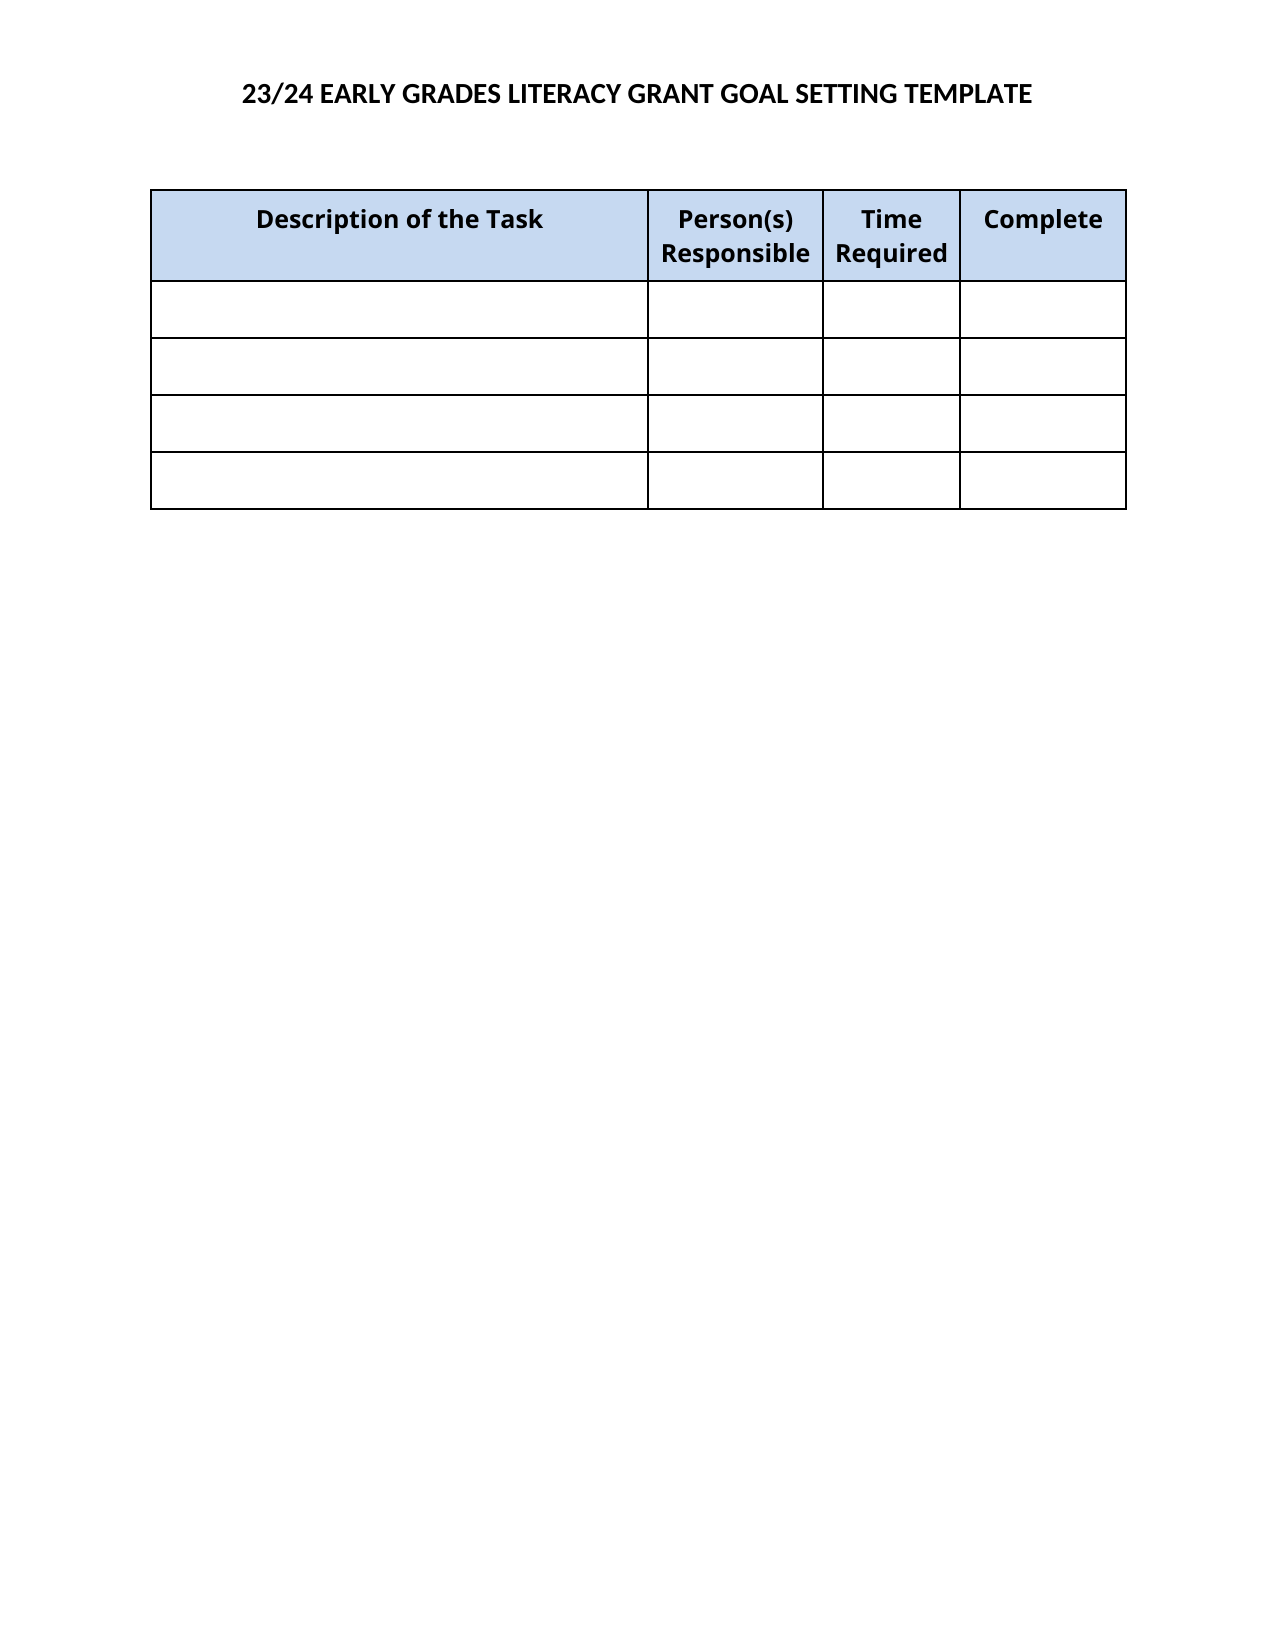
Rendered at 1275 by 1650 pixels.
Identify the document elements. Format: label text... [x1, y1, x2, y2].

table_cell [649, 396, 822, 451]
table_cell [824, 453, 959, 508]
table_header Person(s) Responsible [649, 191, 822, 280]
table_cell [649, 282, 822, 337]
table_cell [824, 339, 959, 394]
table_cell [961, 339, 1125, 394]
table_header Description of the Task [152, 191, 647, 280]
table_cell [649, 339, 822, 394]
table_header Complete [961, 191, 1125, 280]
table_cell [152, 396, 647, 451]
table_cell [152, 282, 647, 337]
table_cell [961, 453, 1125, 508]
table_cell [961, 282, 1125, 337]
table_cell [152, 453, 647, 508]
table_cell [824, 282, 959, 337]
table_cell [961, 396, 1125, 451]
table_header Time Required [824, 191, 959, 280]
table_cell [824, 396, 959, 451]
table_cell [152, 339, 647, 394]
table_cell [649, 453, 822, 508]
